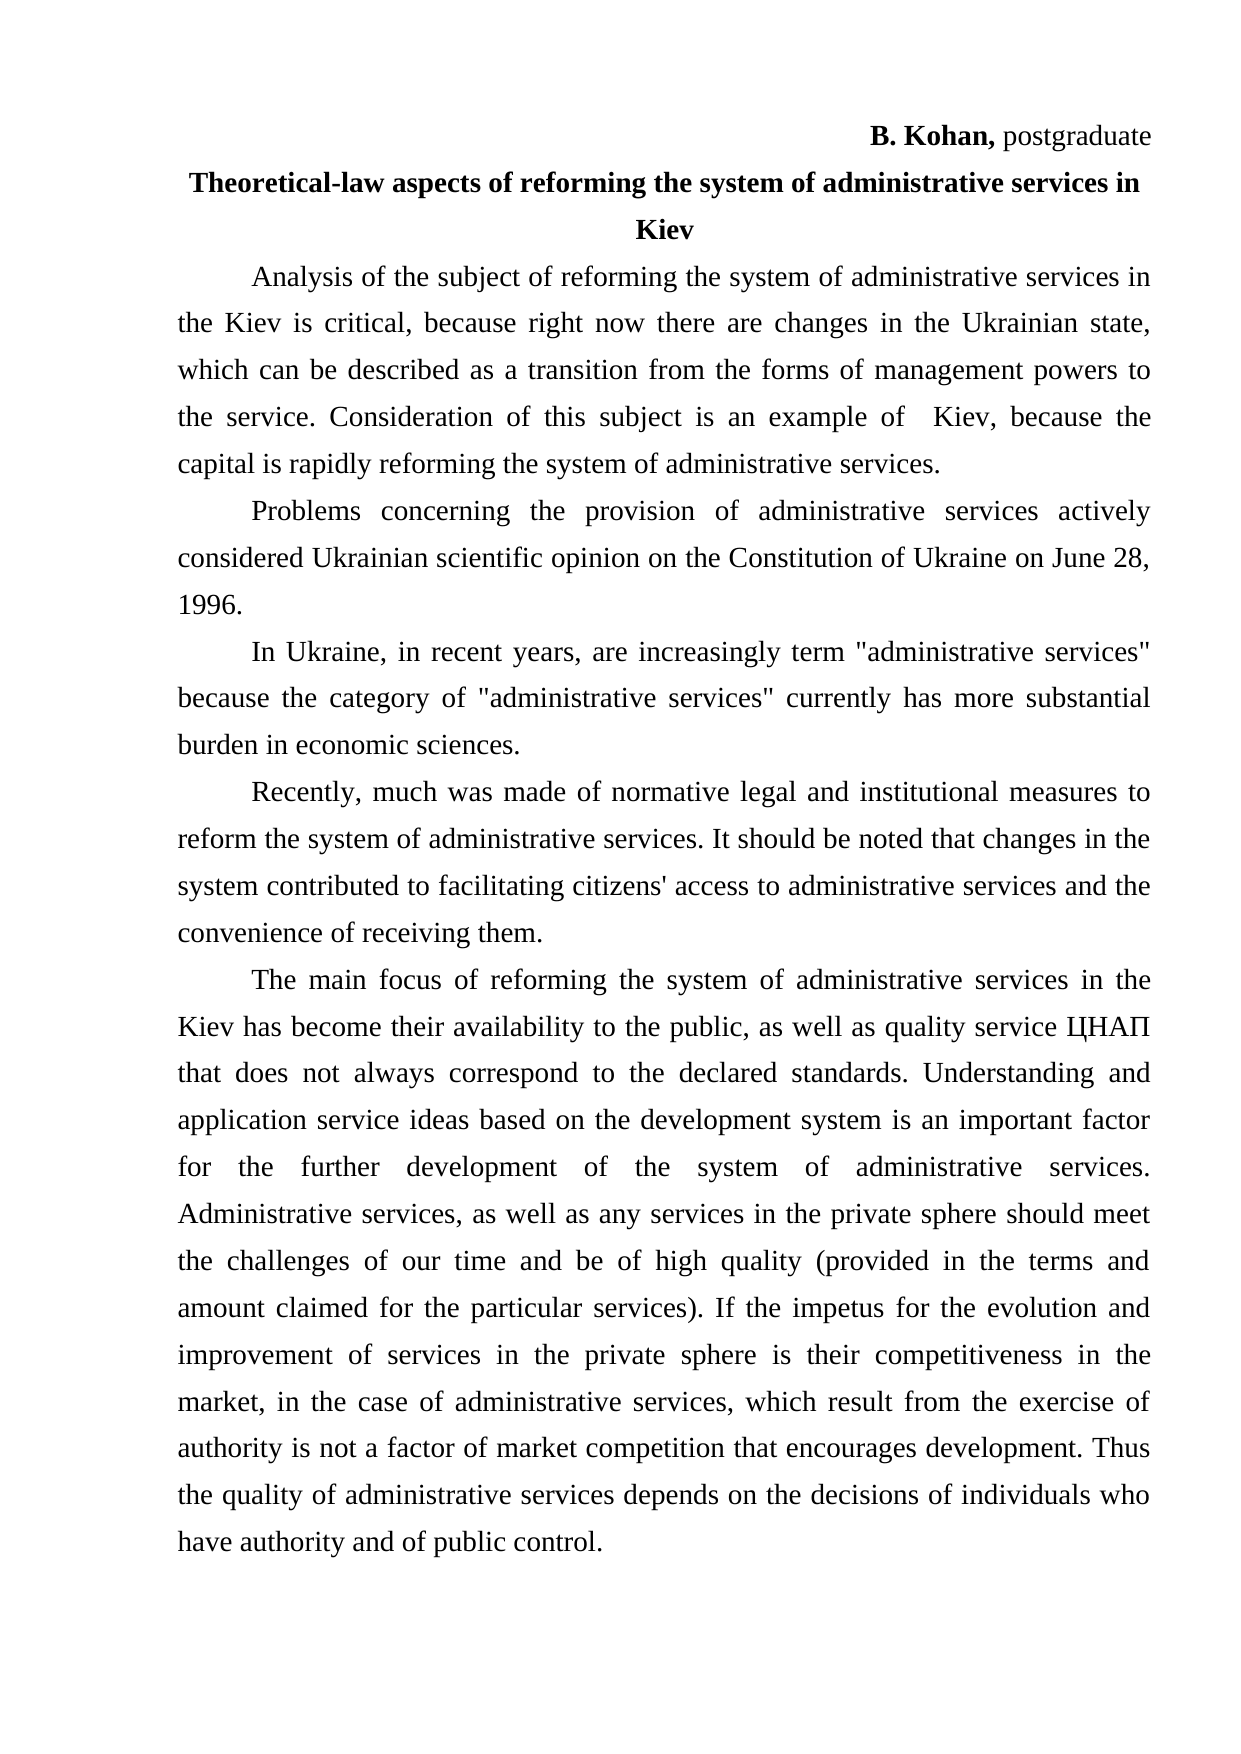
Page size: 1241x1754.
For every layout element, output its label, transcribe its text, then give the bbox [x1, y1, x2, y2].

text B. Kohan, postgraduate [177, 118, 1152, 152]
text Analysis of the subject of reforming the system of administrative services in the Kiev is critical, because right now there are changes in the Ukrainian state, which can be described as a transition from the forms of management powers to the service. Consideration of this subject is an example of Kiev, because the capital is rapidly reforming the system of administrative services. [177, 259, 1152, 480]
text Recently, much was made of normative legal and institutional measures to reform the system of administrative services. It should be noted that changes in the system contributed to facilitating citizens' access to administrative services and the convenience of receiving them. [177, 774, 1152, 948]
text In Ukraine, in recent years, are increasingly term "administrative services" because the category of "administrative services" currently has more substantial burden in economic sciences. [177, 634, 1152, 761]
text The main focus of reforming the system of administrative services in the Kiev has become their availability to the public, as well as quality service ЦНАП that does not always correspond to the declared standards. Understanding and application service ideas based on the development system is an important factor for the further development of the system of administrative services. Administrative services, as well as any services in the private sphere should meet the challenges of our time and be of high quality (provided in the terms and amount claimed for the particular services). If the impetus for the evolution and improvement of services in the private sphere is their competitiveness in the market, in the case of administrative services, which result from the exercise of authority is not a factor of market competition that encourages development. Thus the quality of administrative services depends on the decisions of individuals who have authority and of public control. [177, 962, 1152, 1558]
text Theoretical-law aspects of reforming the system of administrative services in Kiev [177, 165, 1152, 245]
text Problems concerning the provision of administrative services actively considered Ukrainian scientific opinion on the Constitution of Ukraine on June 28, 1996. [177, 493, 1152, 620]
